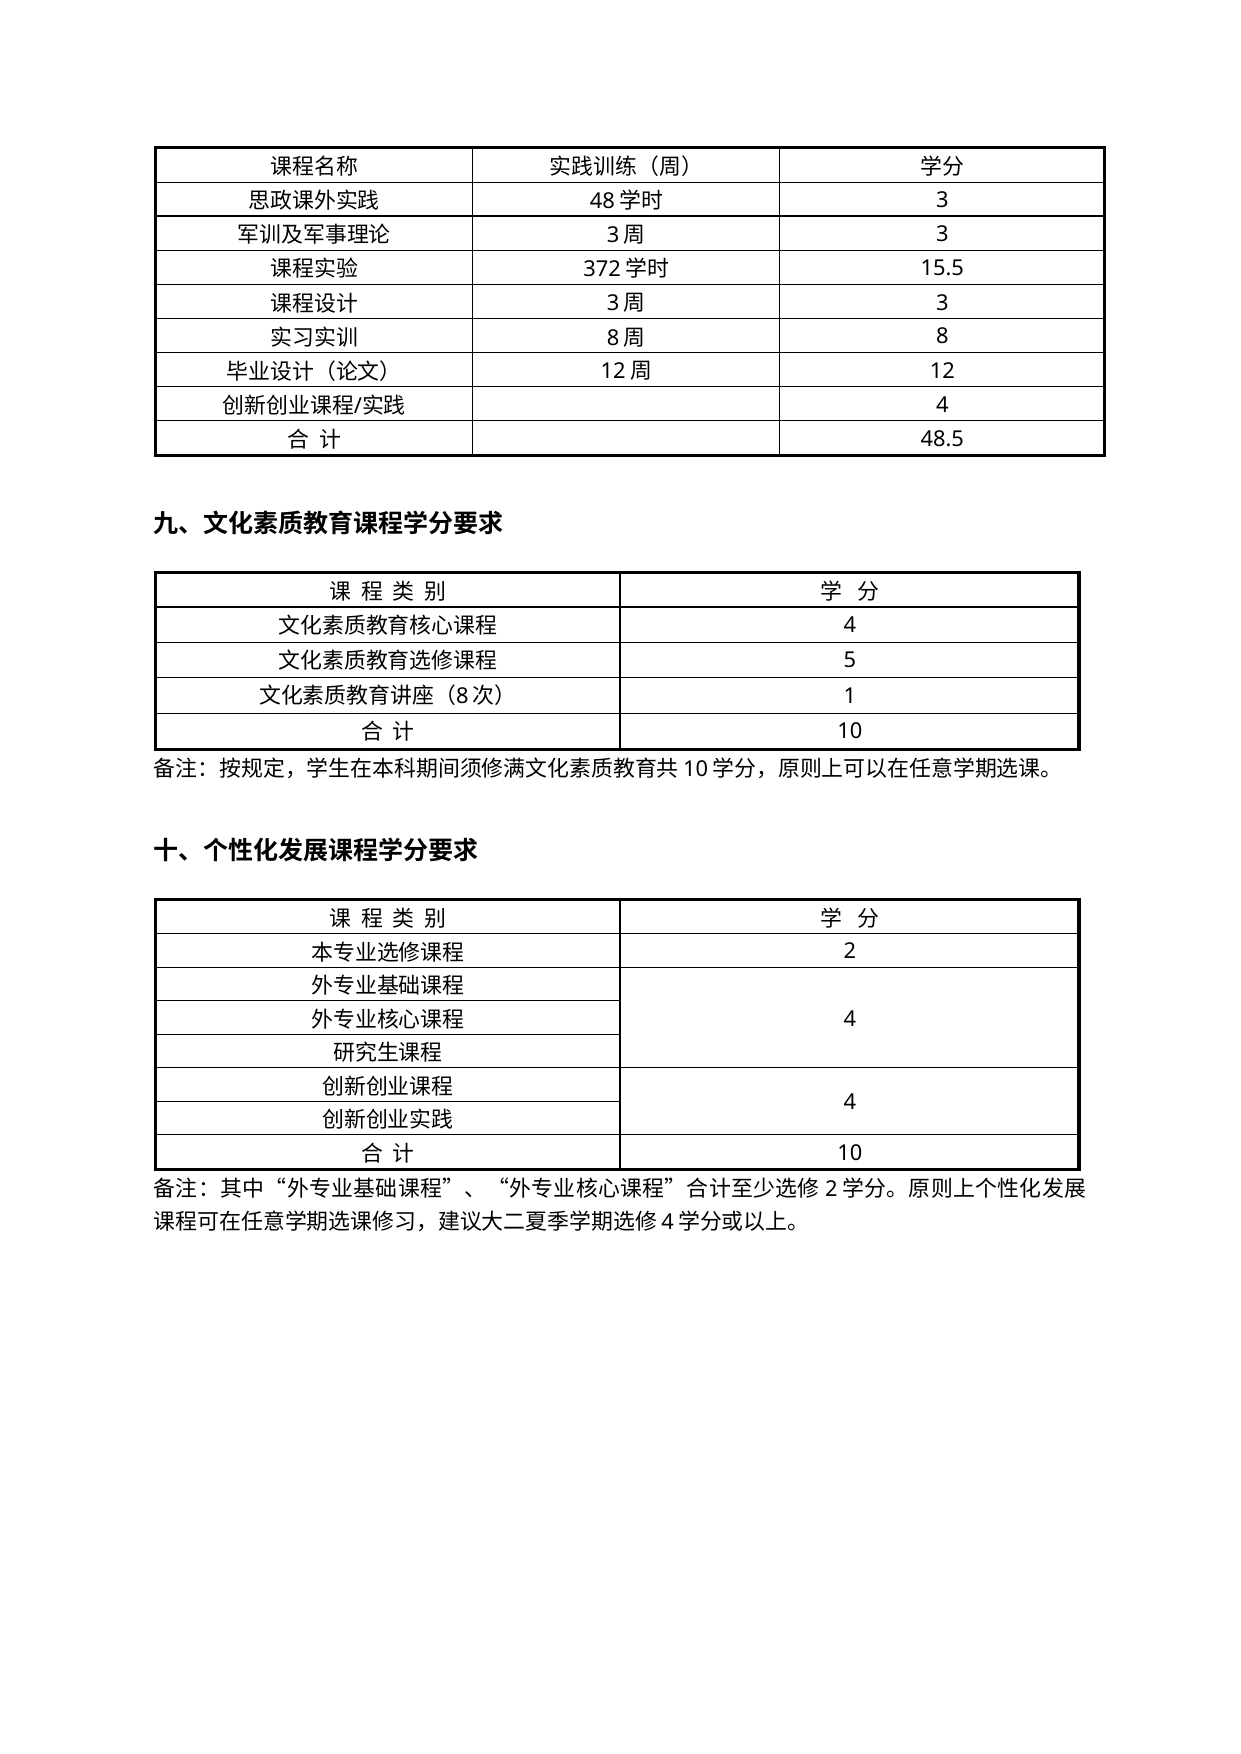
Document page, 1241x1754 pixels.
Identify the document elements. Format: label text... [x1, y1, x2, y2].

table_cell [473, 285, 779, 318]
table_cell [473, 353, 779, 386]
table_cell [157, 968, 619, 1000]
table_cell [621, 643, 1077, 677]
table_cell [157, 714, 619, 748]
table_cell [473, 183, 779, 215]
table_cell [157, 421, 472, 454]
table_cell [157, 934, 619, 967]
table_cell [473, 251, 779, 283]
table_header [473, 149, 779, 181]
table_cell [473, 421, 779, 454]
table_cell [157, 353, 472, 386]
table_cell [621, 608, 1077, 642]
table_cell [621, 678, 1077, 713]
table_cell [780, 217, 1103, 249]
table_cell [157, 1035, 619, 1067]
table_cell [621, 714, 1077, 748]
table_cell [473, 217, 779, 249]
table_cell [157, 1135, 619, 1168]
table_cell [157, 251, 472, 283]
text 九、文化素质教育课程学分要求 [153, 489, 1087, 554]
text 十、个性化发展课程学分要求 [153, 816, 1087, 881]
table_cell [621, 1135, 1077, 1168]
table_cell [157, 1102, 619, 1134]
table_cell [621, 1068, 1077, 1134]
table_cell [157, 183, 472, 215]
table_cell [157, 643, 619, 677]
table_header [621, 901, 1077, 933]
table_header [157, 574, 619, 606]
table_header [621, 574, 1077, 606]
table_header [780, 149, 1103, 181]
text 备注：其中“外专业基础课程”、“外专业核心课程”合计至少选修2学分。原则上个性化发展课程可在任意学期选课修习，建议大二夏季学期选修4学分或以上。 [153, 1171, 1087, 1236]
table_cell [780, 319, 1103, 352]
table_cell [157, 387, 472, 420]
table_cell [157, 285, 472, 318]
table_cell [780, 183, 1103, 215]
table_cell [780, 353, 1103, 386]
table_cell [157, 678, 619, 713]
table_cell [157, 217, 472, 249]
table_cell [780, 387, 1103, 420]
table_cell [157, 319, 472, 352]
text 备注：按规定，学生在本科期间须修满文化素质教育共10学分，原则上可以在任意学期选课。 [153, 751, 1087, 784]
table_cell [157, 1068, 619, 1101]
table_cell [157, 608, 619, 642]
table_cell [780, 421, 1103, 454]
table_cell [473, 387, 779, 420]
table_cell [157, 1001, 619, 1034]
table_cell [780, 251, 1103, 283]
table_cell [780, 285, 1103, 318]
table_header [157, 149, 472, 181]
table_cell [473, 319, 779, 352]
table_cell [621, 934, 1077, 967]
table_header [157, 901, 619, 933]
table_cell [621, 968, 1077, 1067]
